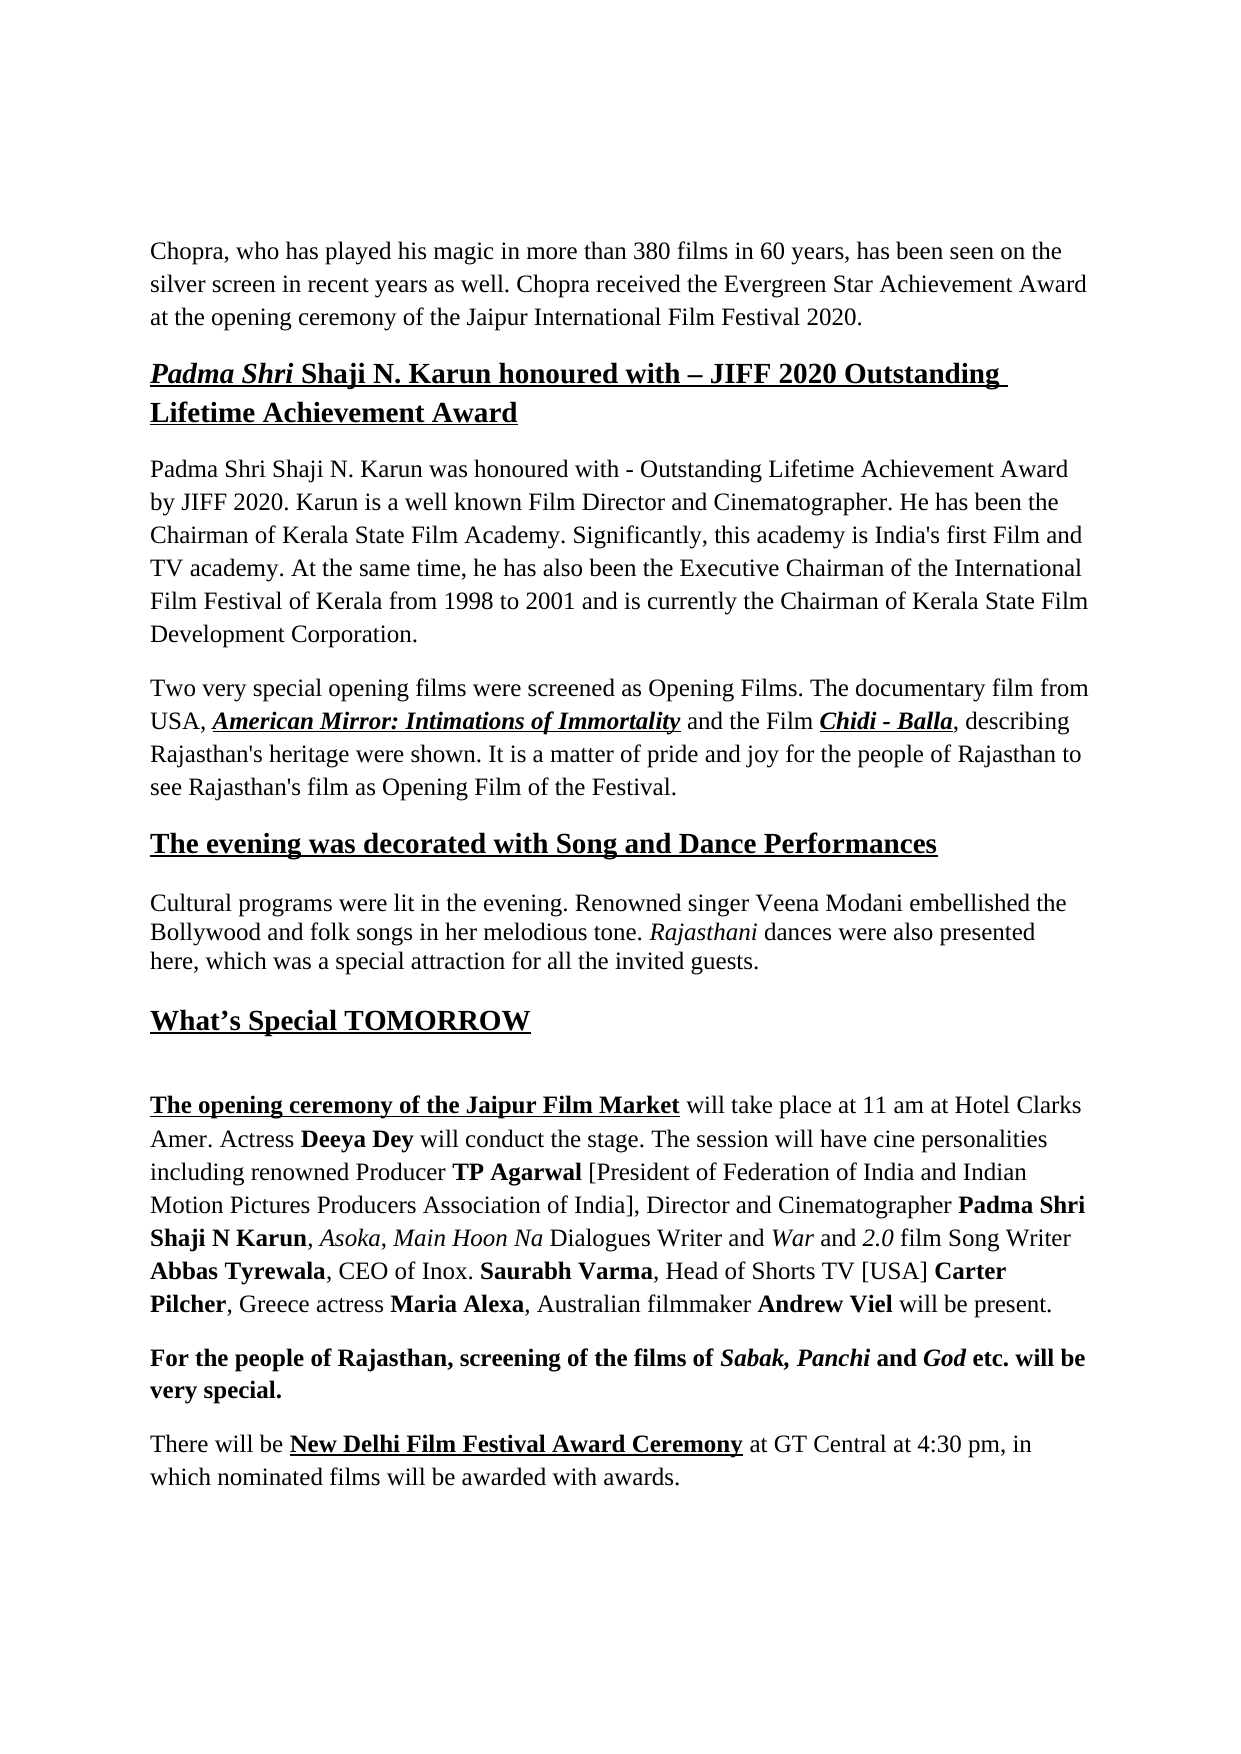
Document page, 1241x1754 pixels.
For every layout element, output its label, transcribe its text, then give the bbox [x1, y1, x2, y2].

text Cultural programs were lit in the evening. Renowned singer Veena Modani embellished the Bollywood and folk songs in her melodious tone. Rajasthani dances were also presented here, which was a special attraction for all the invited guests. [150, 888, 1090, 974]
text There will be New Delhi Film Festival Award Ceremony at GT Central at 4:30 pm, in which nominated films will be awarded with awards. [150, 1429, 1090, 1491]
text The evening was decorated with Song and Dance Performances [150, 826, 1090, 859]
text What’s Special TOMORROW [150, 1003, 1090, 1037]
text Two very special opening films were screened as Opening Films. The documentary film from USA, American Mirror: Intimations of Immortality and the Film Chidi - Balla, describing Rajasthan's heritage were shown. It is a matter of pride and joy for the people of Rajasthan to see Rajasthan's film as Opening Film of the Festival. [150, 673, 1090, 801]
text For the people of Rajasthan, screening of the films of Sabak, Panchi and God etc. will be very special. [150, 1343, 1090, 1404]
text Chopra, who has played his magic in more than 380 films in 60 years, has been seen on the silver screen in recent years as well. Chopra received the Evergreen Star Achievement Award at the opening ceremony of the Jaipur International Film Festival 2020. [150, 236, 1090, 331]
text The opening ceremony of the Jaipur Film Market will take place at 11 am at Hotel Clarks Amer. Actress Deeya Dey will conduct the stage. The session will have cine personalities including renowned Producer TP Agarwal [President of Federation of India and Indian Motion Pictures Producers Association of India], Director and Cinematographer Padma Shri Shaji N Karun, Asoka, Main Hoon Na Dialogues Writer and War and 2.0 film Song Writer Abbas Tyrewala, CEO of Inox. Saurabh Varma, Head of Shorts TV [USA] Carter Pilcher, Greece actress Maria Alexa, Australian filmmaker Andrew Viel will be present. [150, 1091, 1090, 1317]
text Padma Shri Shaji N. Karun was honoured with - Outstanding Lifetime Achievement Award by JIFF 2020. Karun is a well known Film Director and Cinematographer. He has been the Chairman of Kerala State Film Academy. Significantly, this academy is India's first Film and TV academy. At the same time, he has also been the Executive Chairman of the International Film Festival of Kerala from 1998 to 2001 and is currently the Chairman of Kerala State Film Development Corporation. [150, 454, 1090, 648]
text Padma Shri Shaji N. Karun honoured with – JIFF 2020 Outstanding Lifetime Achievement Award [150, 356, 1090, 428]
